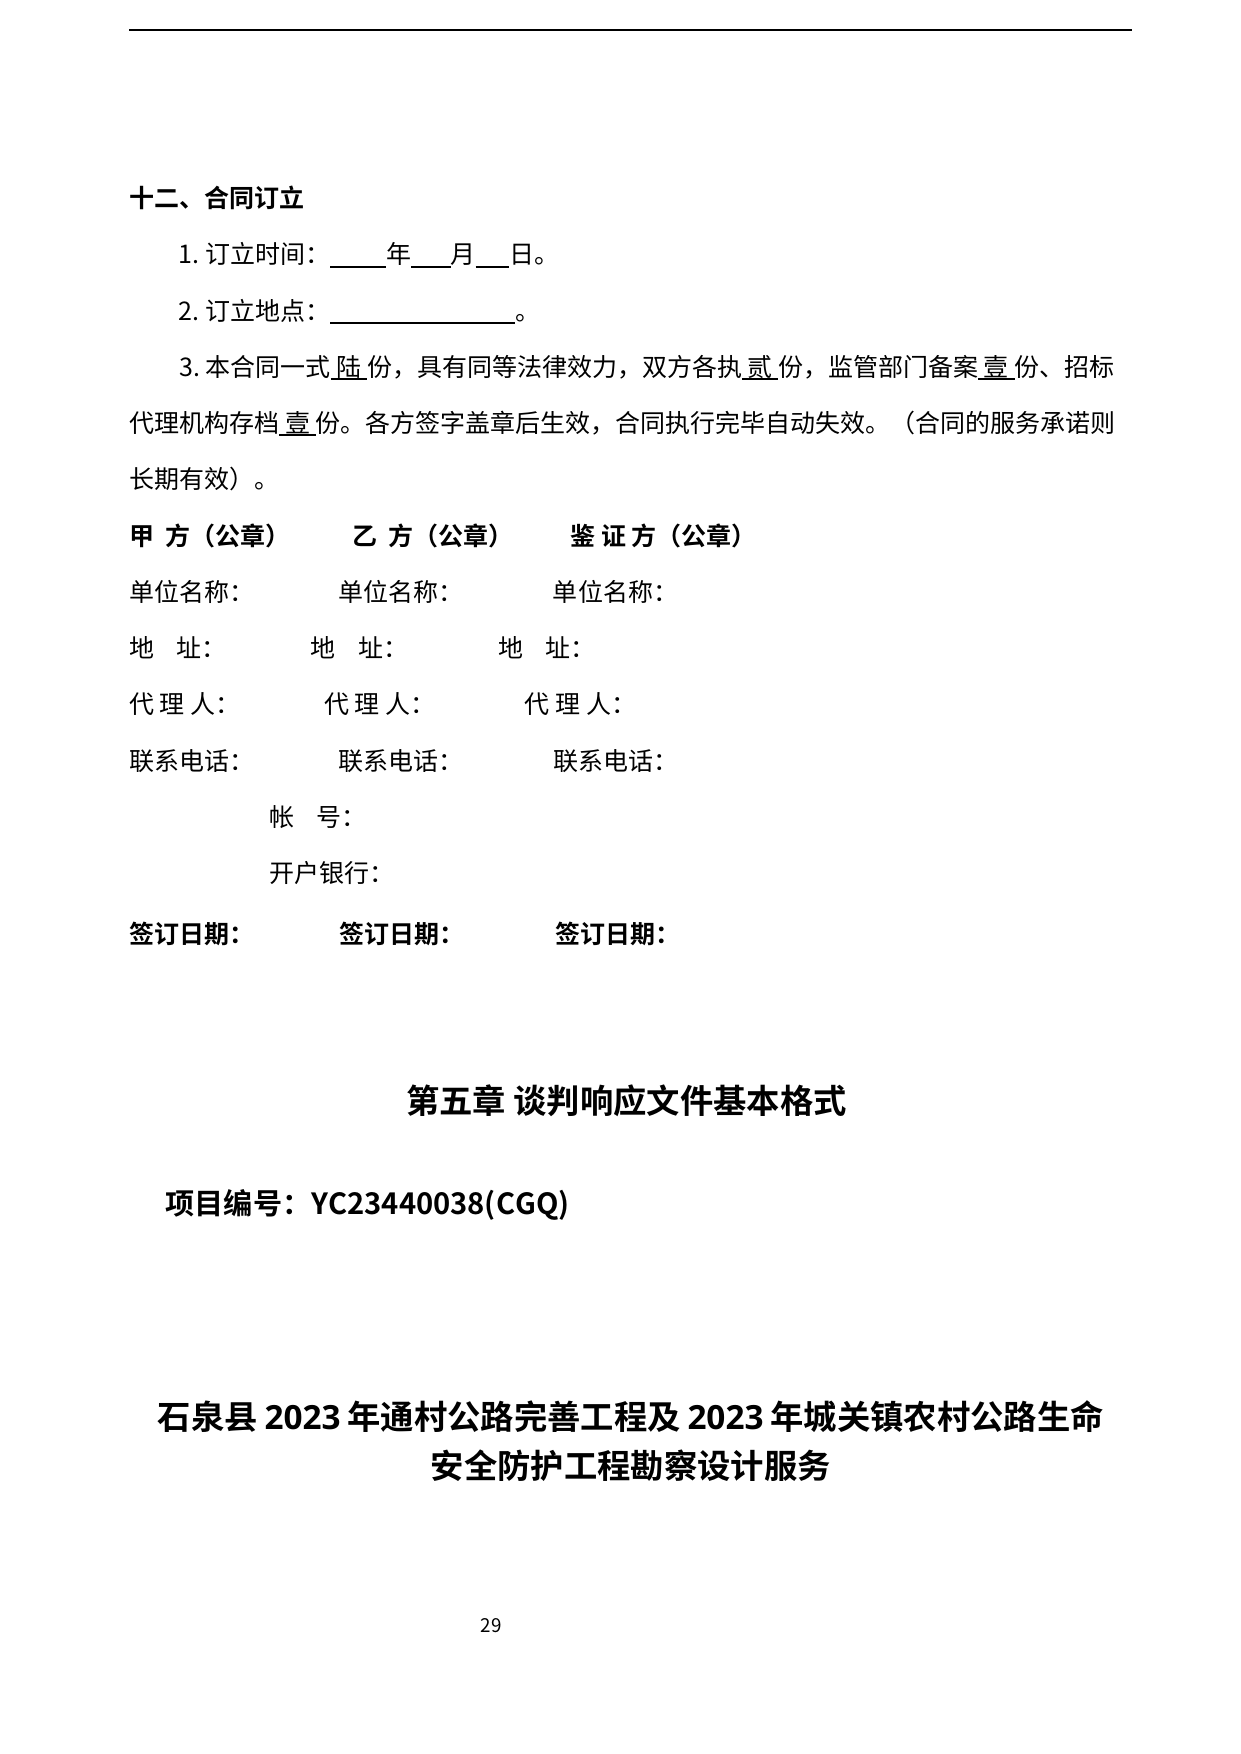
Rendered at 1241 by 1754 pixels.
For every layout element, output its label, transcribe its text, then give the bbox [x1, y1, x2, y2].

subtitle 项目编号：YC23440038(CGQ) [165, 1181, 1132, 1223]
text 安全防护工程勘察设计服务 [129, 1439, 1132, 1488]
text 石泉县2023年通村公路完善工程及2023年城关镇农村公路生命 [129, 1391, 1132, 1439]
text 1. 订立时间： 年 月 日。 [129, 219, 1132, 275]
text 十二、合同订立 [129, 162, 1132, 219]
subtitle 签订日期： 签订日期： 签订日期： [129, 898, 1041, 954]
text 联系电话： 联系电话： 联系电话： [129, 725, 1132, 781]
text 地 址： 地 址： 地 址： [129, 612, 1132, 669]
text 甲 方（公章） 乙 方（公章） 鉴 证 方（公章） [129, 500, 1132, 556]
text 2. 订立地点： 。 [129, 275, 1132, 331]
text 代 理 人： 代 理 人： 代 理 人： [129, 669, 1132, 725]
text 3. 本合同一式 陆 份，具有同等法律效力，双方各执 贰 份，监管部门备案 壹 份、招标代理机构存档 壹 份。各方签字盖章后生效，合同执行完毕自动失效。（合同的服务承诺则长期有效）。 [129, 331, 1132, 500]
text 单位名称： 单位名称： 单位名称： [129, 556, 1132, 612]
text 开户银行： [129, 837, 1132, 894]
subtitle 第五章 谈判响应文件基本格式 [129, 1075, 1123, 1123]
text 帐 号： [129, 781, 1132, 837]
